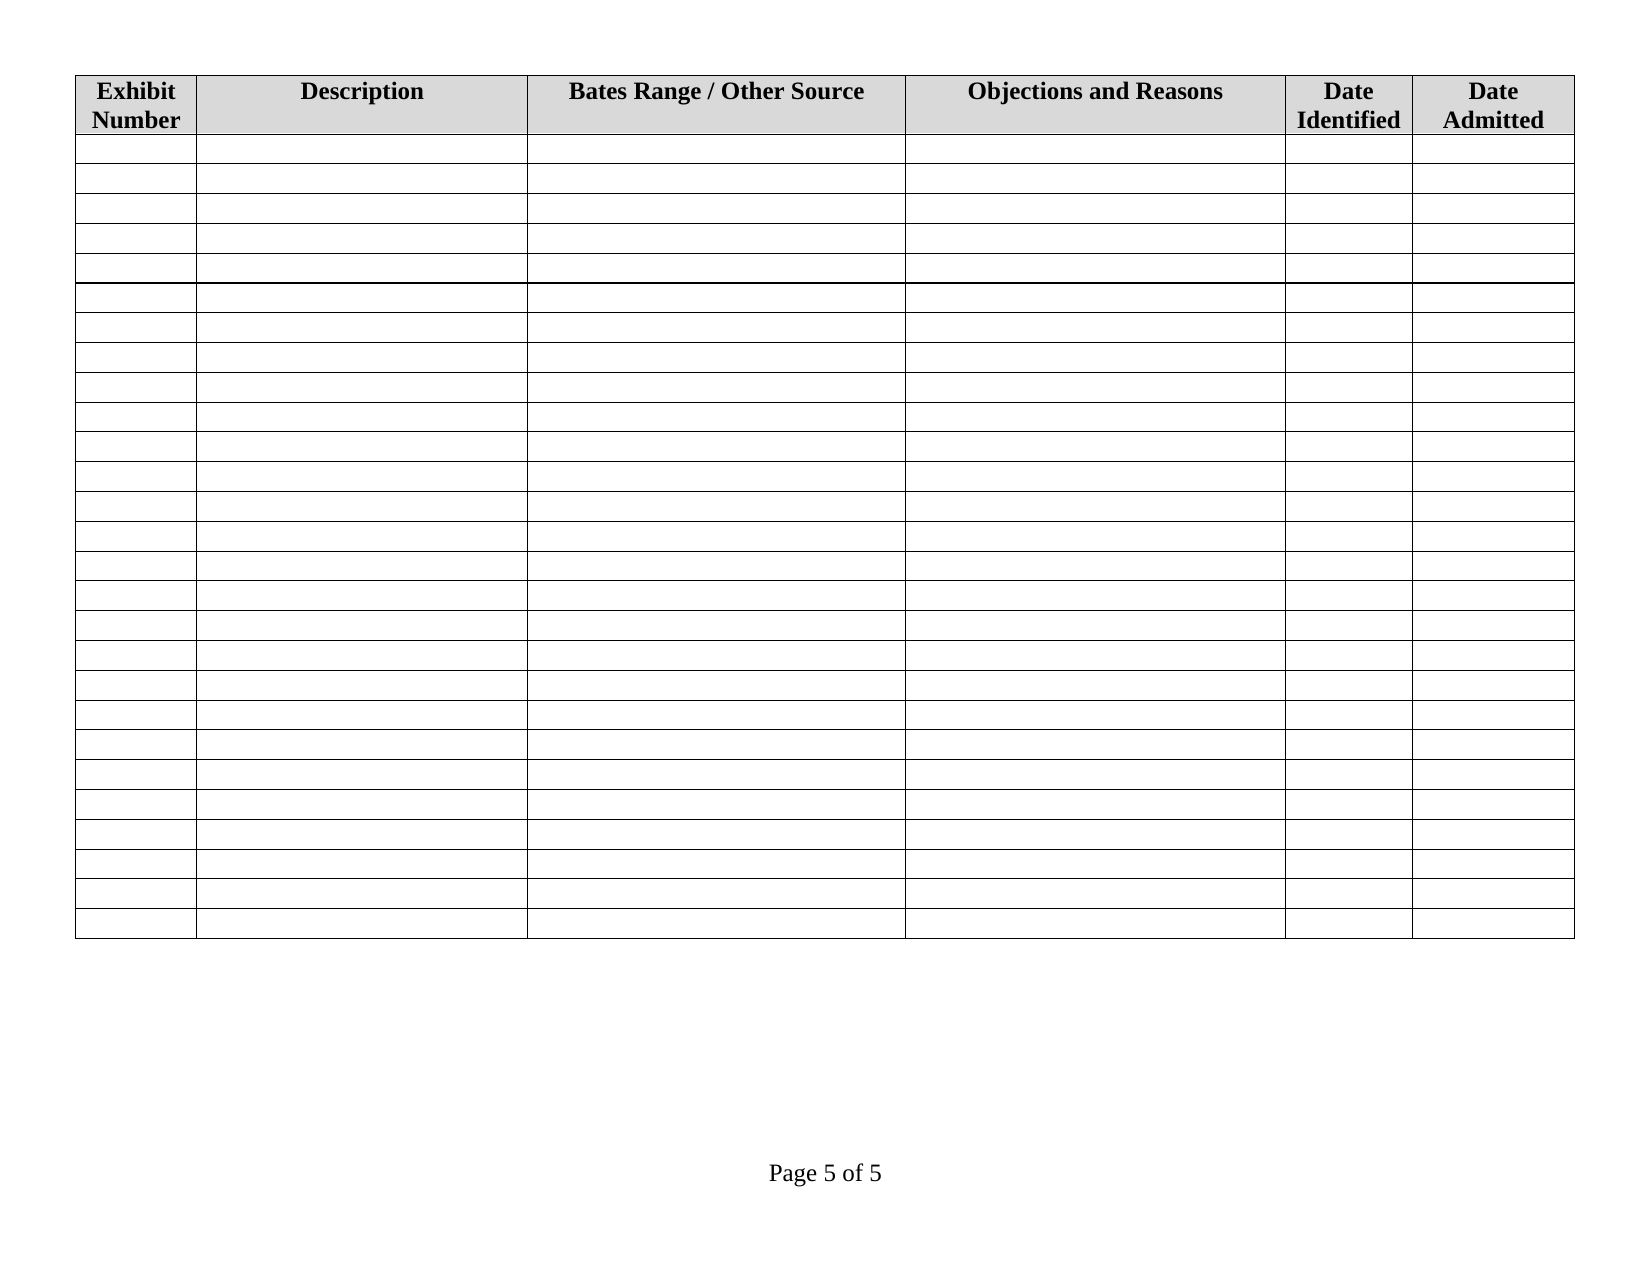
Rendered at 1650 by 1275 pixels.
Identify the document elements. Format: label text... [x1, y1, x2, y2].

table_cell [197, 224, 527, 253]
table_cell [1413, 671, 1574, 699]
table_cell [197, 611, 527, 640]
table_cell [197, 909, 527, 938]
table_cell [76, 343, 196, 372]
table_cell [1286, 403, 1412, 431]
table_cell [528, 284, 905, 312]
table_cell [528, 701, 905, 729]
table_cell [76, 194, 196, 223]
table_cell [528, 552, 905, 580]
table_cell [906, 730, 1285, 759]
table_cell [1413, 343, 1574, 372]
table_cell [76, 790, 196, 819]
table_cell [528, 879, 905, 908]
table_cell [1286, 909, 1412, 938]
table_cell [76, 730, 196, 759]
table_cell [1413, 462, 1574, 491]
table_cell [76, 701, 196, 729]
table_cell [528, 820, 905, 848]
table_cell [197, 462, 527, 491]
table_header Date Admitted [1413, 76, 1574, 133]
table_cell [1286, 373, 1412, 402]
table_cell [197, 850, 527, 878]
table_cell [906, 611, 1285, 640]
table_cell [528, 671, 905, 699]
table_cell [1286, 701, 1412, 729]
table_cell [197, 343, 527, 372]
table_cell [76, 313, 196, 342]
table_cell [906, 194, 1285, 223]
table_cell [76, 820, 196, 848]
table_cell [197, 552, 527, 580]
table_cell [528, 760, 905, 789]
table_cell [528, 313, 905, 342]
table_cell [528, 462, 905, 491]
table_cell [906, 343, 1285, 372]
table_cell [1286, 284, 1412, 312]
table_cell [1286, 522, 1412, 551]
table_header Exhibit Number [76, 76, 196, 133]
table_cell [76, 224, 196, 253]
table_cell [906, 373, 1285, 402]
table_cell [906, 879, 1285, 908]
table_cell [1413, 611, 1574, 640]
table_cell [197, 790, 527, 819]
table_cell [1286, 194, 1412, 223]
table_header Description [197, 76, 527, 133]
table_cell [197, 194, 527, 223]
table_cell [1413, 284, 1574, 312]
table_cell [197, 760, 527, 789]
table_cell [1286, 164, 1412, 193]
table_cell [197, 641, 527, 670]
table_cell [76, 254, 196, 282]
table_cell [1413, 552, 1574, 580]
table_cell [1286, 313, 1412, 342]
table_cell [197, 522, 527, 551]
table_cell [1413, 760, 1574, 789]
table_cell [1413, 403, 1574, 431]
table_cell [906, 581, 1285, 610]
table_cell [1413, 730, 1574, 759]
table_cell [1413, 522, 1574, 551]
table_cell [528, 522, 905, 551]
table_cell [906, 313, 1285, 342]
table_cell [1413, 135, 1574, 163]
table_cell [76, 164, 196, 193]
table_cell [528, 224, 905, 253]
table_cell [1413, 492, 1574, 521]
table_cell [906, 701, 1285, 729]
table_cell [528, 730, 905, 759]
table_cell [1413, 641, 1574, 670]
table_cell [1286, 760, 1412, 789]
table_cell [1413, 224, 1574, 253]
table_cell [197, 701, 527, 729]
table_cell [1286, 552, 1412, 580]
table_cell [906, 820, 1285, 848]
table_cell [76, 403, 196, 431]
table_cell [1413, 164, 1574, 193]
table_cell [197, 403, 527, 431]
table_cell [1413, 194, 1574, 223]
table_cell [1413, 820, 1574, 848]
table_cell [76, 879, 196, 908]
table_cell [906, 671, 1285, 699]
table_cell [76, 552, 196, 580]
table_cell [906, 164, 1285, 193]
table_cell [1286, 641, 1412, 670]
table_cell [528, 909, 905, 938]
table_cell [906, 760, 1285, 789]
table_cell [528, 432, 905, 461]
table_cell [76, 581, 196, 610]
table_cell [528, 641, 905, 670]
table_cell [528, 611, 905, 640]
table_cell [1413, 313, 1574, 342]
table_cell [1413, 850, 1574, 878]
table_cell [528, 135, 905, 163]
table_cell [906, 909, 1285, 938]
table_cell [1286, 671, 1412, 699]
table_cell [76, 850, 196, 878]
table_cell [528, 164, 905, 193]
table_cell [906, 492, 1285, 521]
table_cell [1286, 462, 1412, 491]
table_cell [76, 611, 196, 640]
table_header Objections and Reasons [906, 76, 1285, 133]
table_cell [528, 850, 905, 878]
table_cell [1413, 701, 1574, 729]
table_cell [906, 790, 1285, 819]
table_cell [1286, 790, 1412, 819]
table_cell [197, 284, 527, 312]
table_cell [76, 492, 196, 521]
table_cell [76, 641, 196, 670]
table_cell [197, 432, 527, 461]
table_cell [528, 254, 905, 282]
table_cell [197, 730, 527, 759]
table_cell [528, 373, 905, 402]
table_header Bates Range / Other Source [528, 76, 905, 133]
table_cell [76, 909, 196, 938]
table_cell [1286, 492, 1412, 521]
table_cell [528, 790, 905, 819]
table_cell [1286, 343, 1412, 372]
table_cell [1413, 909, 1574, 938]
table_cell [1413, 790, 1574, 819]
table_cell [906, 284, 1285, 312]
table_cell [528, 194, 905, 223]
table_cell [197, 313, 527, 342]
table_cell [76, 462, 196, 491]
table_cell [1413, 581, 1574, 610]
table_cell [906, 254, 1285, 282]
table_cell [528, 403, 905, 431]
table_cell [1413, 373, 1574, 402]
table_cell [1413, 432, 1574, 461]
table_cell [1286, 135, 1412, 163]
table_cell [528, 581, 905, 610]
table_cell [76, 671, 196, 699]
table_cell [906, 462, 1285, 491]
table_cell [1286, 730, 1412, 759]
table_cell [76, 284, 196, 312]
table_cell [197, 820, 527, 848]
table_cell [1286, 850, 1412, 878]
table_cell [1286, 820, 1412, 848]
table_cell [76, 373, 196, 402]
table_cell [906, 552, 1285, 580]
table_cell [197, 671, 527, 699]
table_cell [1286, 611, 1412, 640]
table_cell [1413, 254, 1574, 282]
table_cell [76, 522, 196, 551]
table_cell [76, 432, 196, 461]
table_cell [906, 641, 1285, 670]
table_cell [197, 164, 527, 193]
table_cell [1286, 581, 1412, 610]
table_cell [1286, 879, 1412, 908]
table_cell [197, 492, 527, 521]
table_cell [1413, 879, 1574, 908]
table_cell [906, 432, 1285, 461]
table_cell [906, 224, 1285, 253]
table_cell [197, 254, 527, 282]
table_cell [197, 373, 527, 402]
table_cell [528, 343, 905, 372]
table_cell [1286, 432, 1412, 461]
table_cell [76, 760, 196, 789]
table_cell [906, 850, 1285, 878]
table_cell [1286, 254, 1412, 282]
table_cell [1286, 224, 1412, 253]
table_cell [906, 135, 1285, 163]
table_cell [197, 879, 527, 908]
table_cell [197, 135, 527, 163]
table_cell [528, 492, 905, 521]
table_cell [76, 135, 196, 163]
table_header Date Identified [1286, 76, 1412, 133]
table_cell [906, 522, 1285, 551]
table_cell [906, 403, 1285, 431]
table_cell [197, 581, 527, 610]
